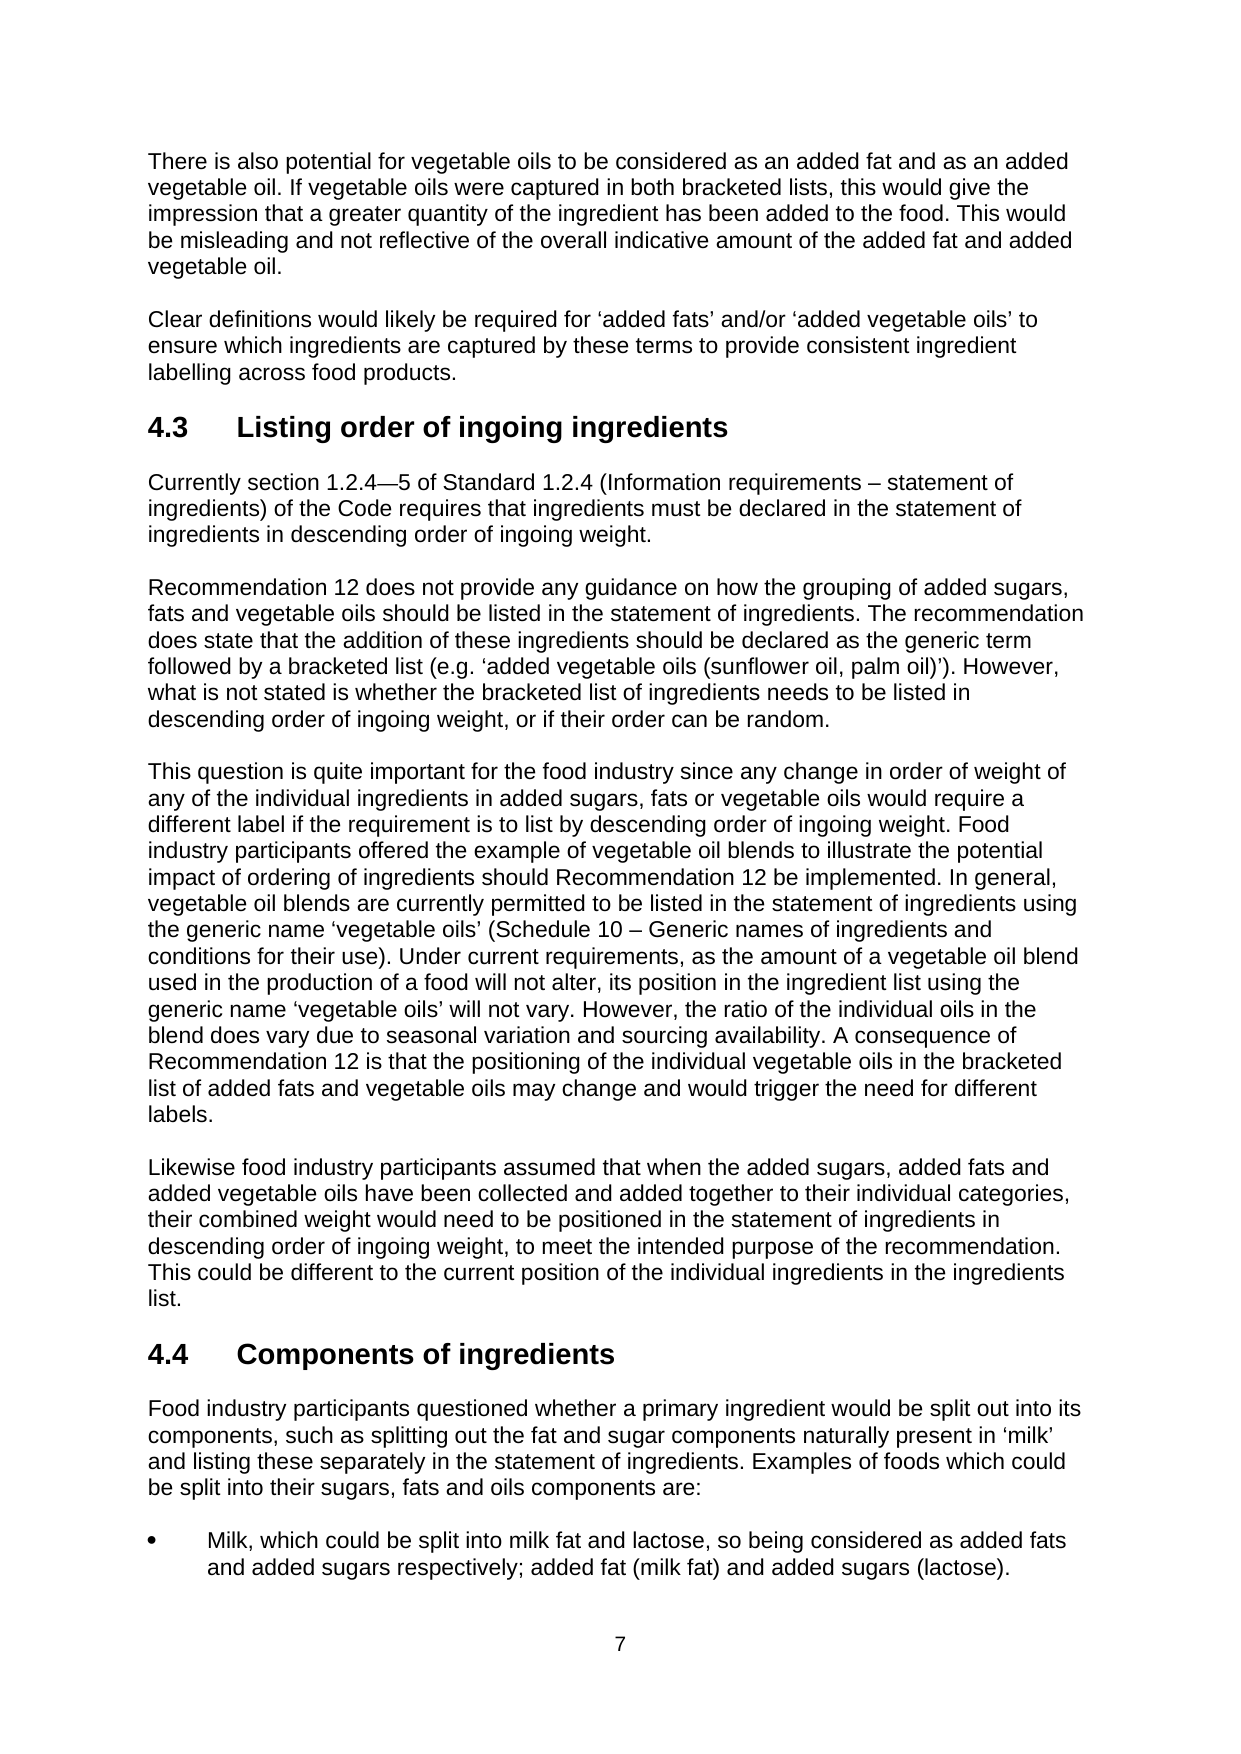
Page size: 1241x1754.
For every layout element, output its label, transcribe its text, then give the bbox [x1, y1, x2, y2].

text There is also potential for vegetable oils to be considered as an added fat and as an added vegetable oil. If vegetable oils were captured in both bracketed lists, this would give the impression that a greater quantity of the ingredient has been added to the food. This would be misleading and not reflective of the overall indicative amount of the added fat and added vegetable oil. [148, 148, 1092, 279]
subtitle 4.3 Listing order of ingoing ingredients [148, 410, 1092, 443]
subtitle 4.4 Components of ingredients [148, 1337, 1092, 1370]
text Clear definitions would likely be required for ‘added fats’ and/or ‘added vegetable oils’ to ensure which ingredients are captured by these terms to provide consistent ingredient labelling across food products. [148, 306, 1092, 385]
text Likewise food industry participants assumed that when the added sugars, added fats and added vegetable oils have been collected and added together to their individual categories, their combined weight would need to be positioned in the statement of ingredients in descending order of ingoing weight, to meet the intended purpose of the recommendation. This could be different to the current position of the individual ingredients in the ingredients list. [148, 1154, 1092, 1312]
text Food industry participants questioned whether a primary ingredient would be split out into its components, such as splitting out the fat and sugar components naturally present in ‘milk’ and listing these separately in the statement of ingredients. Examples of foods which could be split into their sugars, fats and oils components are: [148, 1395, 1092, 1501]
text This question is quite important for the food industry since any change in order of weight of any of the individual ingredients in added sugars, fats or vegetable oils would require a different label if the requirement is to list by descending order of ingoing weight. Food industry participants offered the example of vegetable oil blends to illustrate the potential impact of ordering of ingredients should Recommendation 12 be implemented. In general, vegetable oil blends are currently permitted to be listed in the statement of ingredients using the generic name ‘vegetable oils’ (Schedule 10 – Generic names of ingredients and conditions for their use). Under current requirements, as the amount of a vegetable oil blend used in the production of a food will not alter, its position in the ingredient list using the generic name ‘vegetable oils’ will not vary. However, the ratio of the individual oils in the blend does vary due to seasonal variation and sourcing availability. A consequence of Recommendation 12 is that the positioning of the individual vegetable oils in the bracketed list of added fats and vegetable oils may change and would trigger the need for different labels. [148, 758, 1092, 1127]
text Currently section 1.2.4―5 of Standard 1.2.4 (Information requirements – statement of ingredients) of the Code requires that ingredients must be declared in the statement of ingredients in descending order of ingoing weight. [148, 468, 1092, 547]
text Recommendation 12 does not provide any guidance on how the grouping of added sugars, fats and vegetable oils should be listed in the statement of ingredients. The recommendation does state that the addition of these ingredients should be declared as the generic term followed by a bracketed list (e.g. ‘added vegetable oils (sunflower oil, palm oil)’). However, what is not stated is whether the bracketed list of ingredients needs to be listed in descending order of ingoing weight, or if their order can be random. [148, 574, 1092, 732]
text Milk, which could be split into milk fat and lactose, so being considered as added fats and added sugars respectively; added fat (milk fat) and added sugars (lactose). [148, 1527, 1092, 1580]
